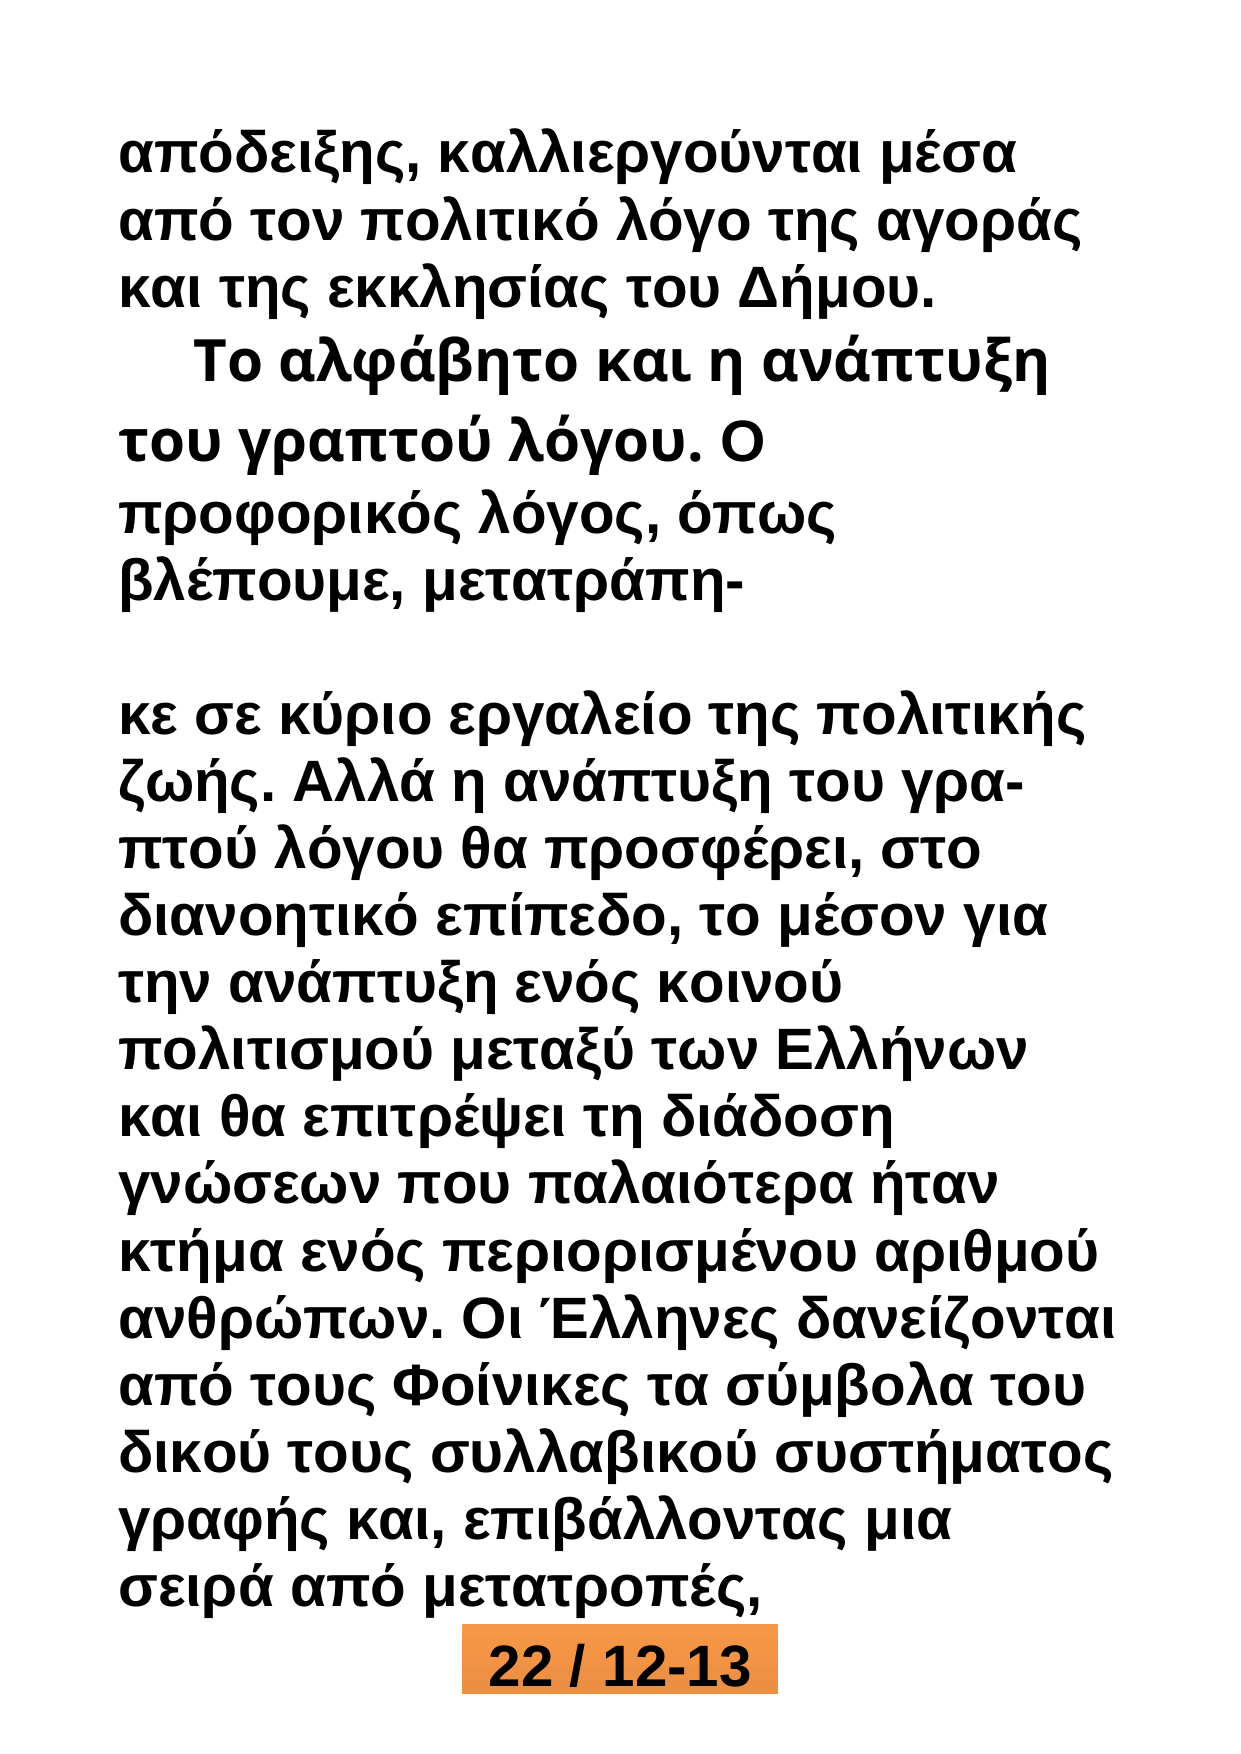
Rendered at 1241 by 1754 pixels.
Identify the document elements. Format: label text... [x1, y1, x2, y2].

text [118, 118, 1122, 319]
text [118, 679, 1122, 1619]
text Το αλφάβητο και η ανάπτυξη του γραπτού λόγου. Ο προφορικός λόγος, όπως βλέπουμε, μετατράπη- [118, 319, 1122, 612]
